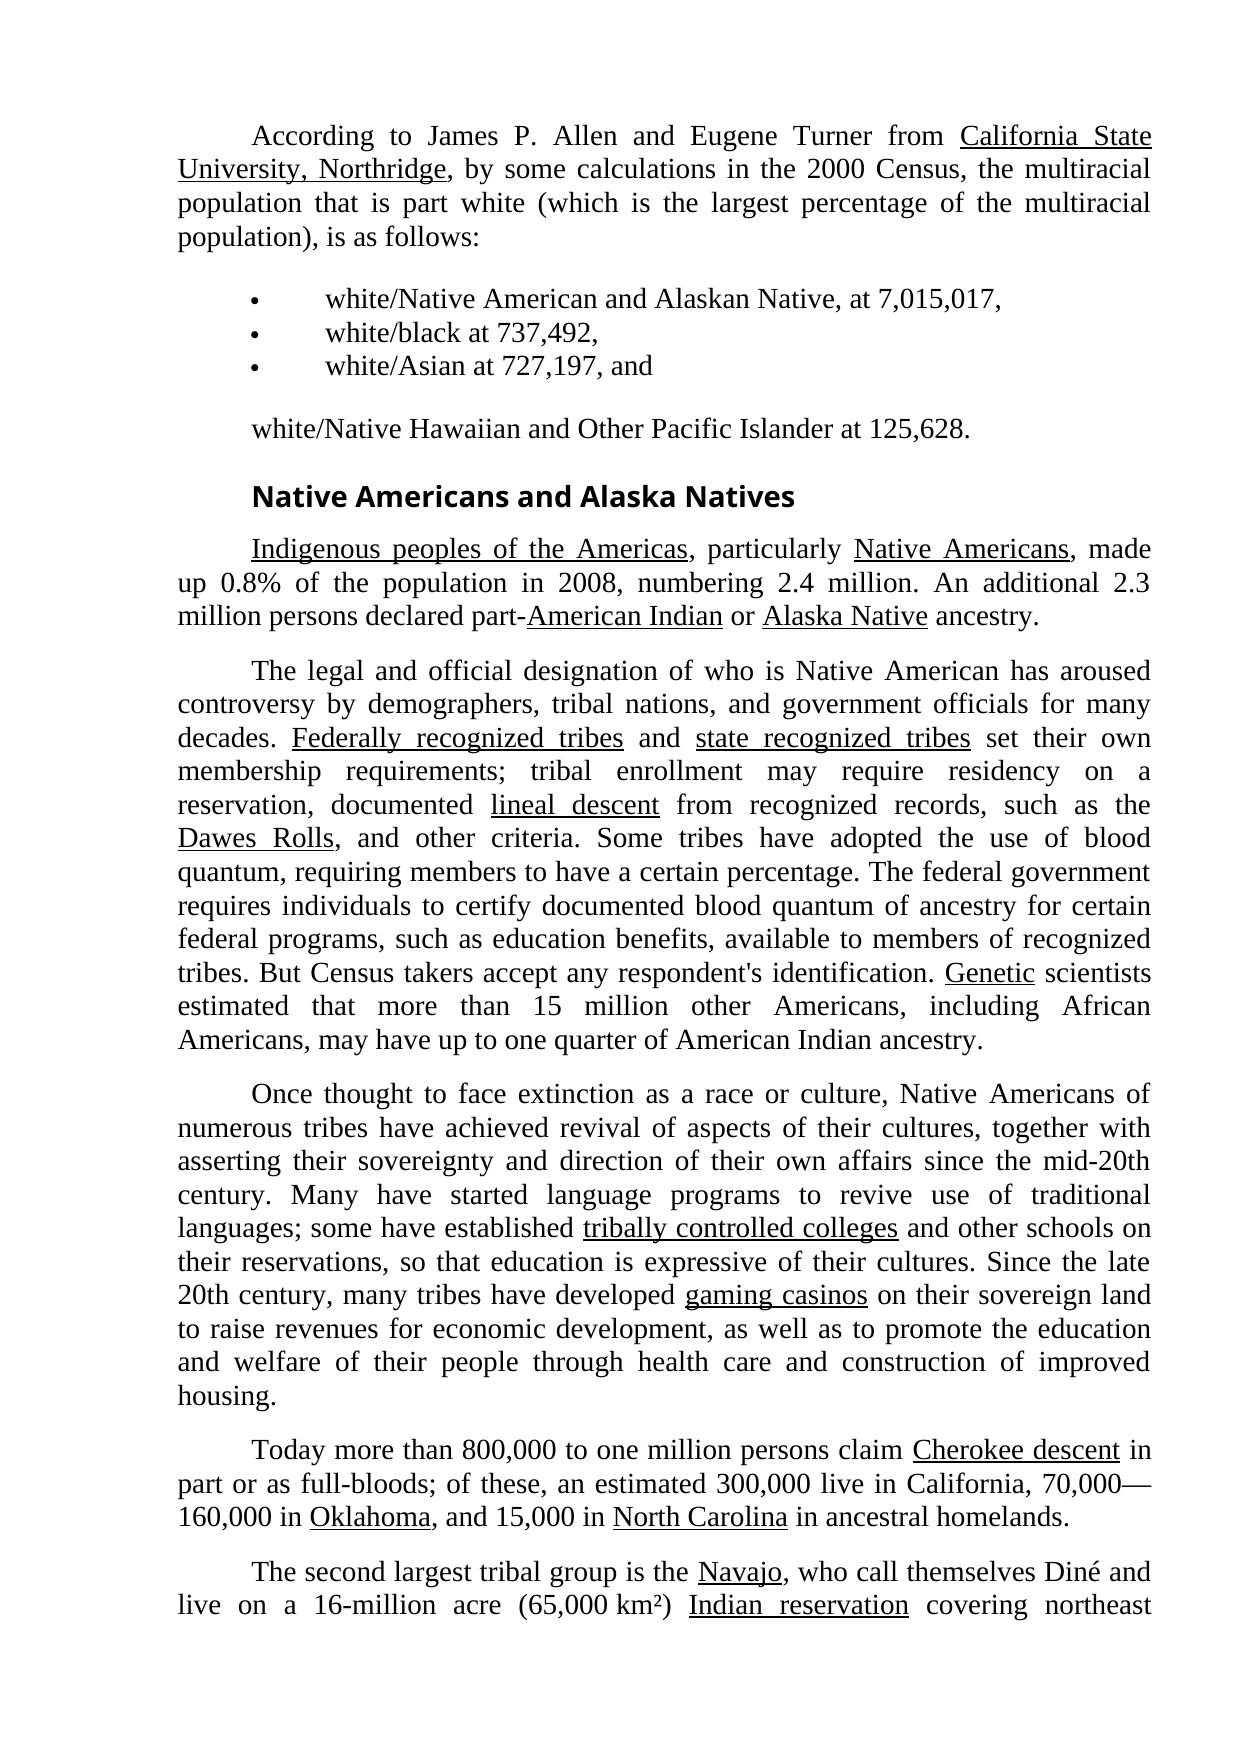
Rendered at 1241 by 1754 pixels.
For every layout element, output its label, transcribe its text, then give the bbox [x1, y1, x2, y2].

text Today more than 800,000 to one million persons claim Cherokee descent in part or as full-bloods; of these, an estimated 300,000 live in California, 70,000—160,000 in Oklahoma, and 15,000 in North Carolina in ancestral homelands. [177, 1432, 1152, 1533]
text white/Native Hawaiian and Other Pacific Islander at 125,628. [177, 411, 1152, 445]
text The legal and official designation of who is Native American has aroused controversy by demographers, tribal nations, and government officials for many decades. Federally recognized tribes and state recognized tribes set their own membership requirements; tribal enrollment may require residency on a reservation, documented lineal descent from recognized records, such as the Dawes Rolls, and other criteria. Some tribes have adopted the use of blood quantum, requiring members to have a certain percentage. The federal government requires individuals to certify documented blood quantum of ancestry for certain federal programs, such as education benefits, available to members of recognized tribes. But Census takers accept any respondent's identification. Genetic scientists estimated that more than 15 million other Americans, including African Americans, may have up to one quarter of American Indian ancestry. [177, 653, 1152, 1055]
list white/Asian at 727,197, and [177, 348, 1152, 382]
list white/Native American and Alaskan Native, at 7,015,017, [177, 281, 1152, 315]
text Once thought to face extinction as a race or culture, Native Americans of numerous tribes have achieved revival of aspects of their cultures, together with asserting their sovereignty and direction of their own affairs since the mid-20th century. Many have started language programs to revive use of traditional languages; some have established tribally controlled colleges and other schools on their reservations, so that education is expressive of their cultures. Since the late 20th century, many tribes have developed gaming casinos on their sovereign land to raise revenues for economic development, as well as to promote the education and welfare of their people through health care and construction of improved housing. [177, 1076, 1152, 1412]
subtitle Native Americans and Alaska Natives [177, 476, 1152, 516]
list white/black at 737,492, [177, 315, 1152, 348]
text Indigenous peoples of the Americas, particularly Native Americans, made up 0.8% of the population in 2008, numbering 2.4 million. An additional 2.3 million persons declared part-American Indian or Alaska Native ancestry. [177, 531, 1152, 632]
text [177, 1554, 1152, 1621]
text According to James P. Allen and Eugene Turner from California State University, Northridge, by some calculations in the 2000 Census, the multiracial population that is part white (which is the largest percentage of the multiracial population), is as follows: [177, 118, 1152, 252]
